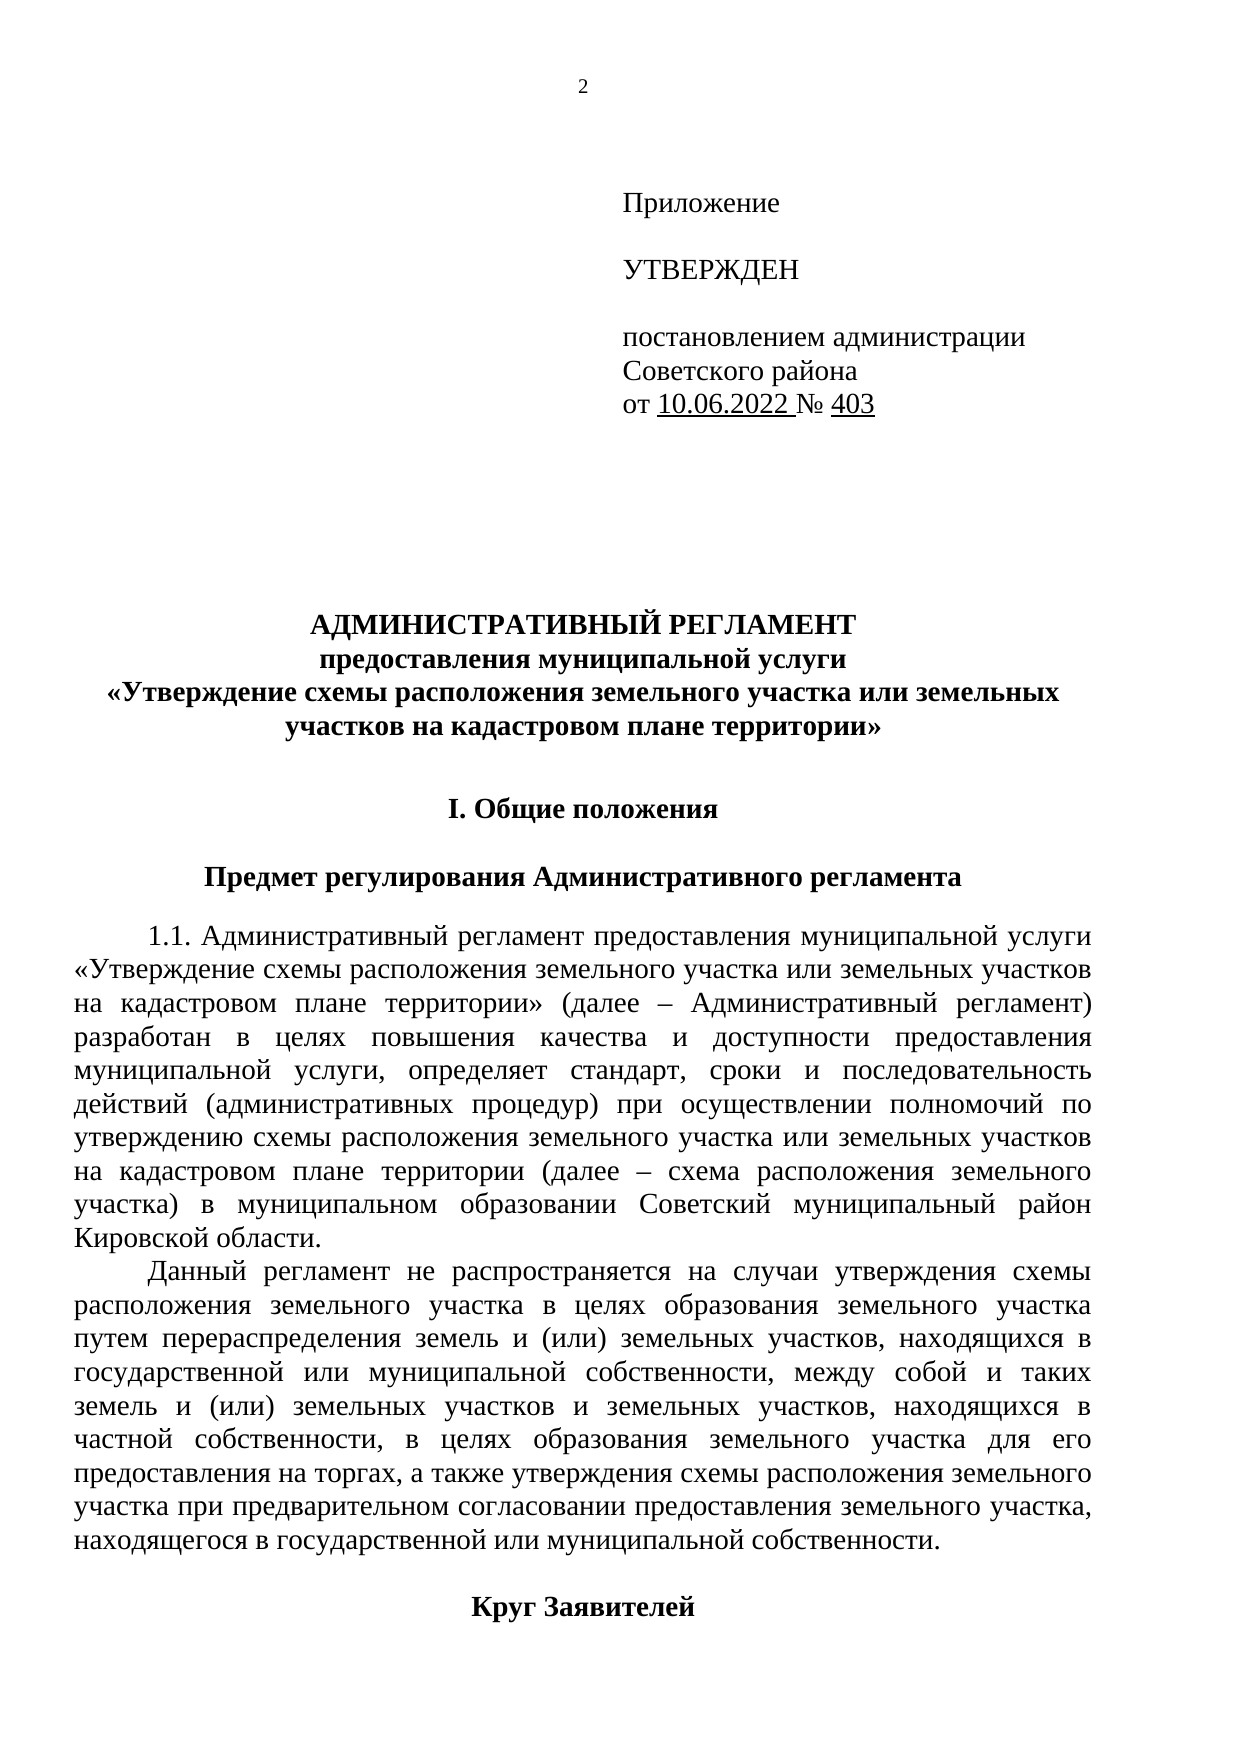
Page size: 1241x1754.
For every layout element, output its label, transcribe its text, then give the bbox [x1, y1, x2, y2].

text Предмет регулирования Административного регламента [74, 859, 1092, 892]
text I. Общие положения [74, 792, 1092, 825]
text «Утверждение схемы расположения земельного участка или земельных участков на кадастровом плане территории» [74, 674, 1092, 741]
text АДМИНИСТРАТИВНЫЙ РЕГЛАМЕНТ [74, 607, 1092, 641]
text предоставления муниципальной услуги [74, 641, 1092, 674]
text Данный регламент не распространяется на случаи утверждения схемы расположения земельного участка в целях образования земельного участка путем перераспределения земель и (или) земельных участков, находящихся в государственной или муниципальной собственности, между собой и таких земель и (или) земельных участков и земельных участков, находящихся в частной собственности, в целях образования земельного участка для его предоставления на торгах, а также утверждения схемы расположения земельного участка при предварительном согласовании предоставления земельного участка, находящегося в государственной или муниципальной собственности. [74, 1253, 1092, 1555]
list Круг Заявителей [74, 1589, 1092, 1622]
text 1.1. Административный регламент предоставления муниципальной услуги «Утверждение схемы расположения земельного участка или земельных участков на кадастровом плане территории» (далее – Административный регламент) разработан в целях повышения качества и доступности предоставления муниципальной услуги, определяет стандарт, сроки и последовательность действий (административных процедур) при осуществлении полномочий по утверждению схемы расположения земельного участка или земельных участков на кадастровом плане территории (далее – схема расположения земельного участка) в муниципальном образовании Советский муниципальный район Кировской области. [74, 918, 1092, 1253]
